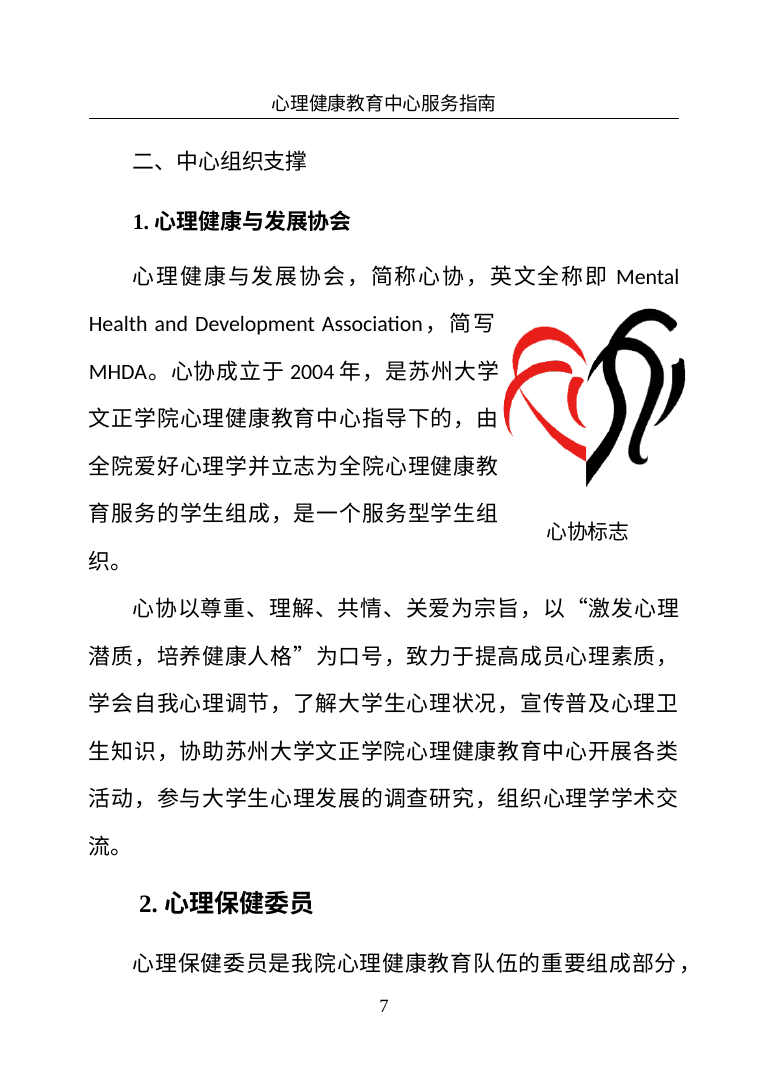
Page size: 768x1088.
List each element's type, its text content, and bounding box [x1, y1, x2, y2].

subtitle 二、中心组织支撑 [89, 144, 679, 176]
text 心协以尊重、理解、共情、关爱为宗旨，以“激发心理潜质，培养健康人格”为口号，致力于提高成员心理素质，学会自我心理调节，了解大学生心理状况，宣传普及心理卫生知识，协助苏州大学文正学院心理健康教育中心开展各类活动，参与大学生心理发展的调查研究，组织心理学学术交流。 [89, 591, 679, 861]
text 心理健康与发展协会，简称心协，英文全称即Mental Health and Development Association，简写MHDA。心协成立于2004年，是苏州大学文正学院心理健康教育中心指导下的，由全院爱好心理学并立志为全院心理健康教育服务的学生组成，是一个服务型学生组织。 [89, 259, 679, 576]
subtitle 2. 心理保健委员 [89, 884, 679, 920]
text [89, 946, 679, 977]
picture [679, 304, 689, 491]
subtitle 1. 心理健康与发展协会 [89, 204, 679, 236]
